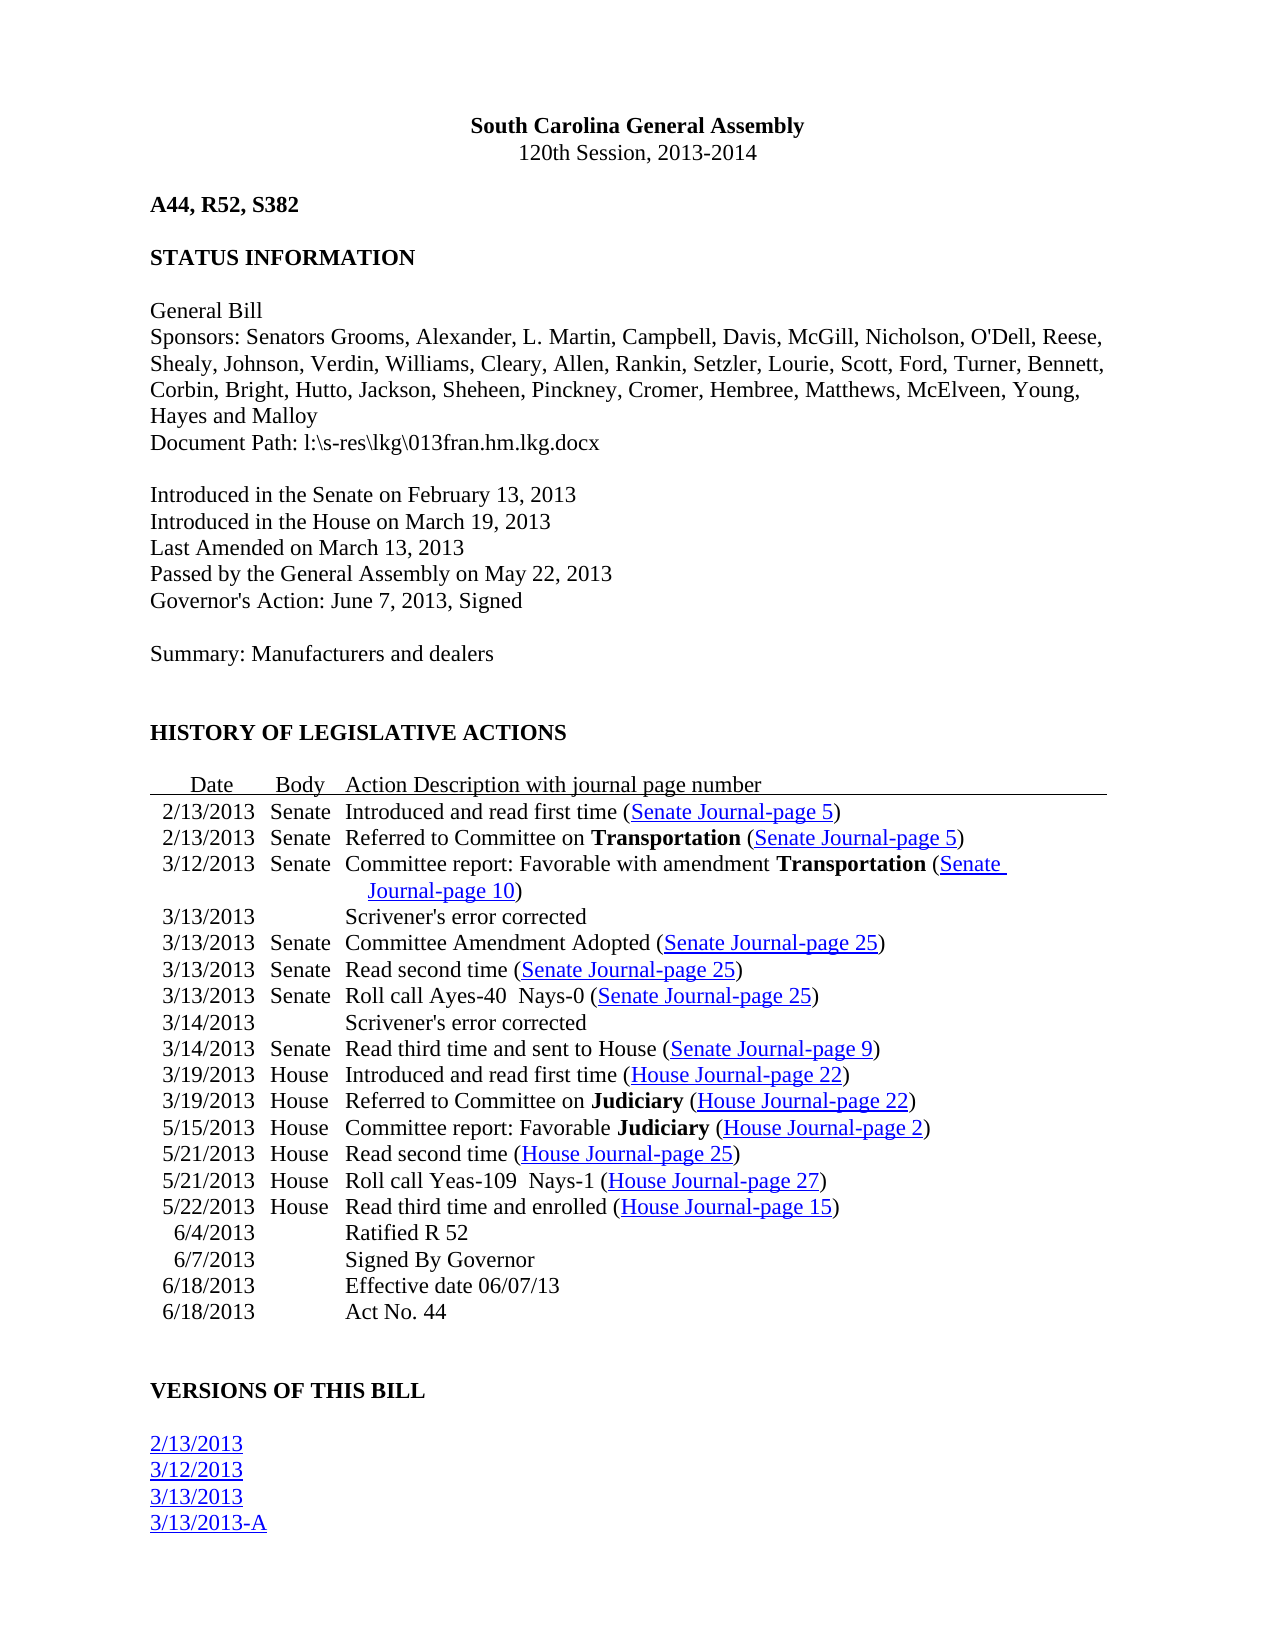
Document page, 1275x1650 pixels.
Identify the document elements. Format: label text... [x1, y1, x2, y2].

text 5/21/2013 House Roll call Yeas-109 Nays-1 (House Journal-page 27) [150, 1167, 1125, 1193]
text STATUS INFORMATION [150, 244, 1125, 271]
text 3/13/2013 [150, 1483, 1125, 1509]
text VERSIONS OF THIS BILL [150, 1377, 1125, 1404]
text 3/13/2013-A [150, 1509, 1125, 1536]
text 2/13/2013 [150, 1430, 1125, 1457]
text Introduced in the House on March 19, 2013 [150, 508, 1125, 534]
text General Bill [150, 297, 1125, 323]
text HISTORY OF LEGISLATIVE ACTIONS [150, 719, 1125, 745]
text 5/22/2013 House Read third time and enrolled (House Journal-page 15) [150, 1193, 1125, 1219]
text 3/19/2013 House Introduced and read first time (House Journal-page 22) [150, 1061, 1125, 1088]
text 2/13/2013 Senate Referred to Committee on Transportation (Senate Journal-page 5) [150, 824, 1125, 850]
text 5/21/2013 House Read second time (House Journal-page 25) [150, 1140, 1125, 1167]
text Sponsors: Senators Grooms, Alexander, L. Martin, Campbell, Davis, McGill, Nicholson, O'Dell, Reese, Shealy, Johnson, Verdin, Williams, Cleary, Allen, Rankin, Setzler, Lourie, Scott, Ford, Turner, Bennett, Corbin, Bright, Hutto, Jackson, Sheheen, Pinckney, Cromer, Hembree, Matthews, McElveen, Young, Hayes and Malloy [150, 323, 1125, 429]
text Summary: Manufacturers and dealers [150, 639, 1125, 666]
text 3/14/2013 Scrivener's error corrected [150, 1008, 1125, 1035]
text 3/13/2013 Senate Committee Amendment Adopted (Senate Journal-page 25) [150, 929, 1125, 956]
text 3/13/2013 Scrivener's error corrected [150, 903, 1125, 929]
text 6/18/2013 Act No. 44 [150, 1298, 1125, 1325]
text 3/13/2013 Senate Roll call Ayes-40 Nays-0 (Senate Journal-page 25) [150, 982, 1125, 1008]
text 6/18/2013 Effective date 06/07/13 [150, 1272, 1125, 1298]
text Governor's Action: June 7, 2013, Signed [150, 587, 1125, 613]
text Last Amended on March 13, 2013 [150, 534, 1125, 561]
text 5/15/2013 House Committee report: Favorable Judiciary (House Journal-page 2) [150, 1114, 1125, 1140]
text 3/12/2013 [150, 1457, 1125, 1483]
text Passed by the General Assembly on May 22, 2013 [150, 561, 1125, 587]
text Document Path: l:\s-res\lkg\013fran.hm.lkg.docx [150, 429, 1125, 455]
text 120th Session, 2013-2014 [150, 139, 1125, 165]
text 3/12/2013 Senate Committee report: Favorable with amendment Transportation (Senate Journal-page 10) [150, 850, 1125, 903]
text 6/4/2013 Ratified R 52 [150, 1219, 1125, 1246]
text 3/14/2013 Senate Read third time and sent to House (Senate Journal-page 9) [150, 1035, 1125, 1061]
text A44, R52, S382 [150, 192, 1125, 218]
text 3/19/2013 House Referred to Committee on Judiciary (House Journal-page 22) [150, 1088, 1125, 1114]
text Introduced in the Senate on February 13, 2013 [150, 481, 1125, 508]
text South Carolina General Assembly [150, 112, 1125, 139]
text 3/13/2013 Senate Read second time (Senate Journal-page 25) [150, 956, 1125, 982]
text 6/7/2013 Signed By Governor [150, 1246, 1125, 1272]
text 2/13/2013 Senate Introduced and read first time (Senate Journal-page 5) [150, 798, 1125, 824]
text Date Body Action Description with journal page number [150, 771, 1125, 798]
